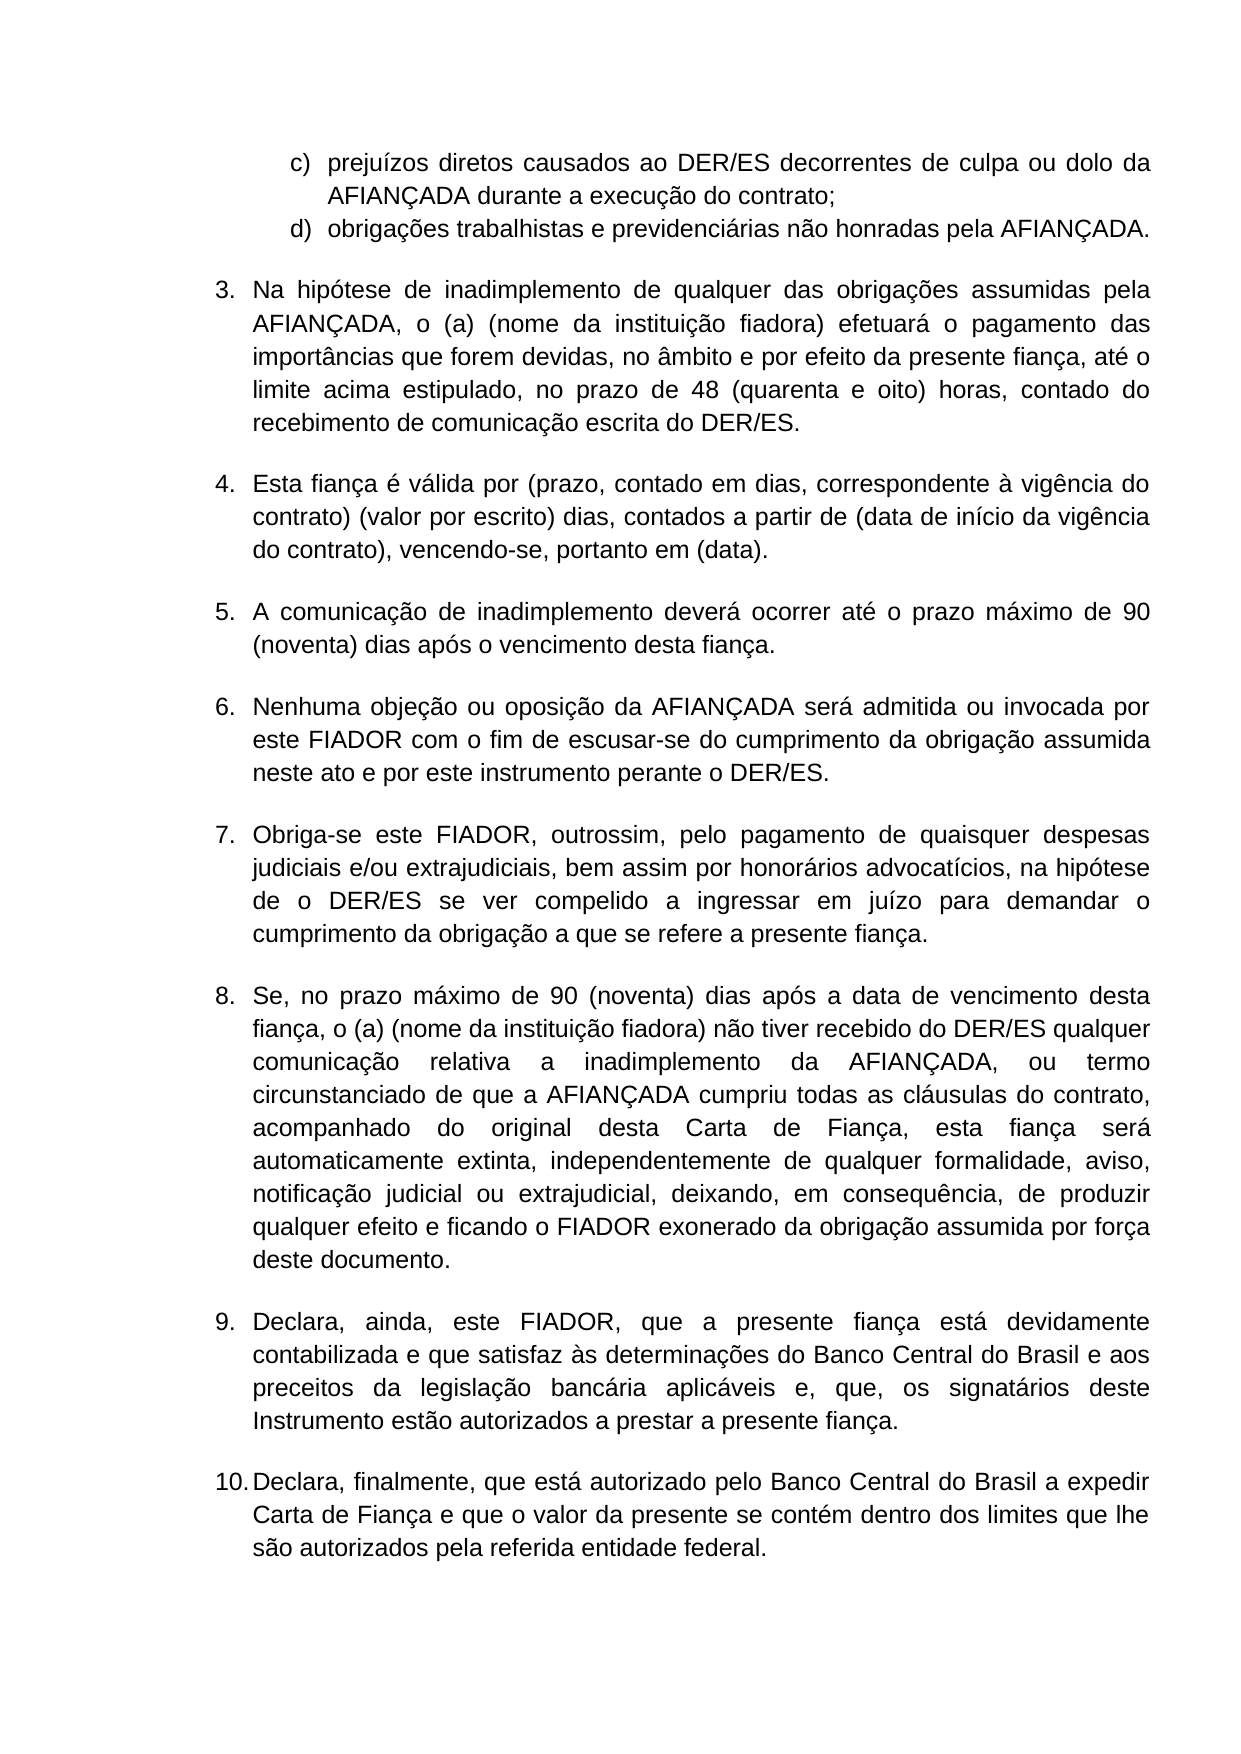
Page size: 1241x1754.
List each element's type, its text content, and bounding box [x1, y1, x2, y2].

list Declara, finalmente, que está autorizado pelo Banco Central do Brasil a expedir Carta de Fiança e que o valor da presente se contém dentro dos limites que lhe são autorizados pela referida entidade federal. [215, 1467, 1152, 1562]
list A comunicação de inadimplemento deverá ocorrer até o prazo máximo de 90 (noventa) dias após o vencimento desta fiança. [215, 597, 1152, 659]
list Se, no prazo máximo de 90 (noventa) dias após a data de vencimento desta fiança, o (a) (nome da instituição fiadora) não tiver recebido do DER/ES qualquer comunicação relativa a inadimplemento da AFIANÇADA, ou termo circunstanciado de que a AFIANÇADA cumpriu todas as cláusulas do contrato, acompanhado do original desta Carta de Fiança, esta fiança será automaticamente extinta, independentemente de qualquer formalidade, aviso, notificação judicial ou extrajudicial, deixando, em consequência, de produzir qualquer efeito e ficando o FIADOR exonerado da obrigação assumida por força deste documento. [215, 981, 1152, 1273]
list obrigações trabalhistas e previdenciárias não honradas pela AFIANÇADA. [290, 214, 1152, 242]
list prejuízos diretos causados ao DER/ES decorrentes de culpa ou dolo da AFIANÇADA durante a execução do contrato; [290, 148, 1152, 209]
list Esta fiança é válida por (prazo, contado em dias, correspondente à vigência do contrato) (valor por escrito) dias, contados a partir de (data de início da vigência do contrato), vencendo-se, portanto em (data). [215, 469, 1152, 564]
list Na hipótese de inadimplemento de qualquer das obrigações assumidas pela AFIANÇADA, o (a) (nome da instituição fiadora) efetuará o pagamento das importâncias que forem devidas, no âmbito e por efeito da presente fiança, até o limite acima estipulado, no prazo de 48 (quarenta e oito) horas, contado do recebimento de comunicação escrita do DER/ES. [215, 276, 1152, 436]
list Nenhuma objeção ou oposição da AFIANÇADA será admitida ou invocada por este FIADOR com o fim de escusar-se do cumprimento da obrigação assumida neste ato e por este instrumento perante o DER/ES. [215, 692, 1152, 787]
list Obriga-se este FIADOR, outrossim, pelo pagamento de quaisquer despesas judiciais e/ou extrajudiciais, bem assim por honorários advocatícios, na hipótese de o DER/ES se ver compelido a ingressar em juízo para demandar o cumprimento da obrigação a que se refere a presente fiança. [215, 820, 1152, 948]
list Declara, ainda, este FIADOR, que a presente fiança está devidamente contabilizada e que satisfaz às determinações do Banco Central do Brasil e aos preceitos da legislação bancária aplicáveis e, que, os signatários deste Instrumento estão autorizados a prestar a presente fiança. [215, 1307, 1152, 1434]
